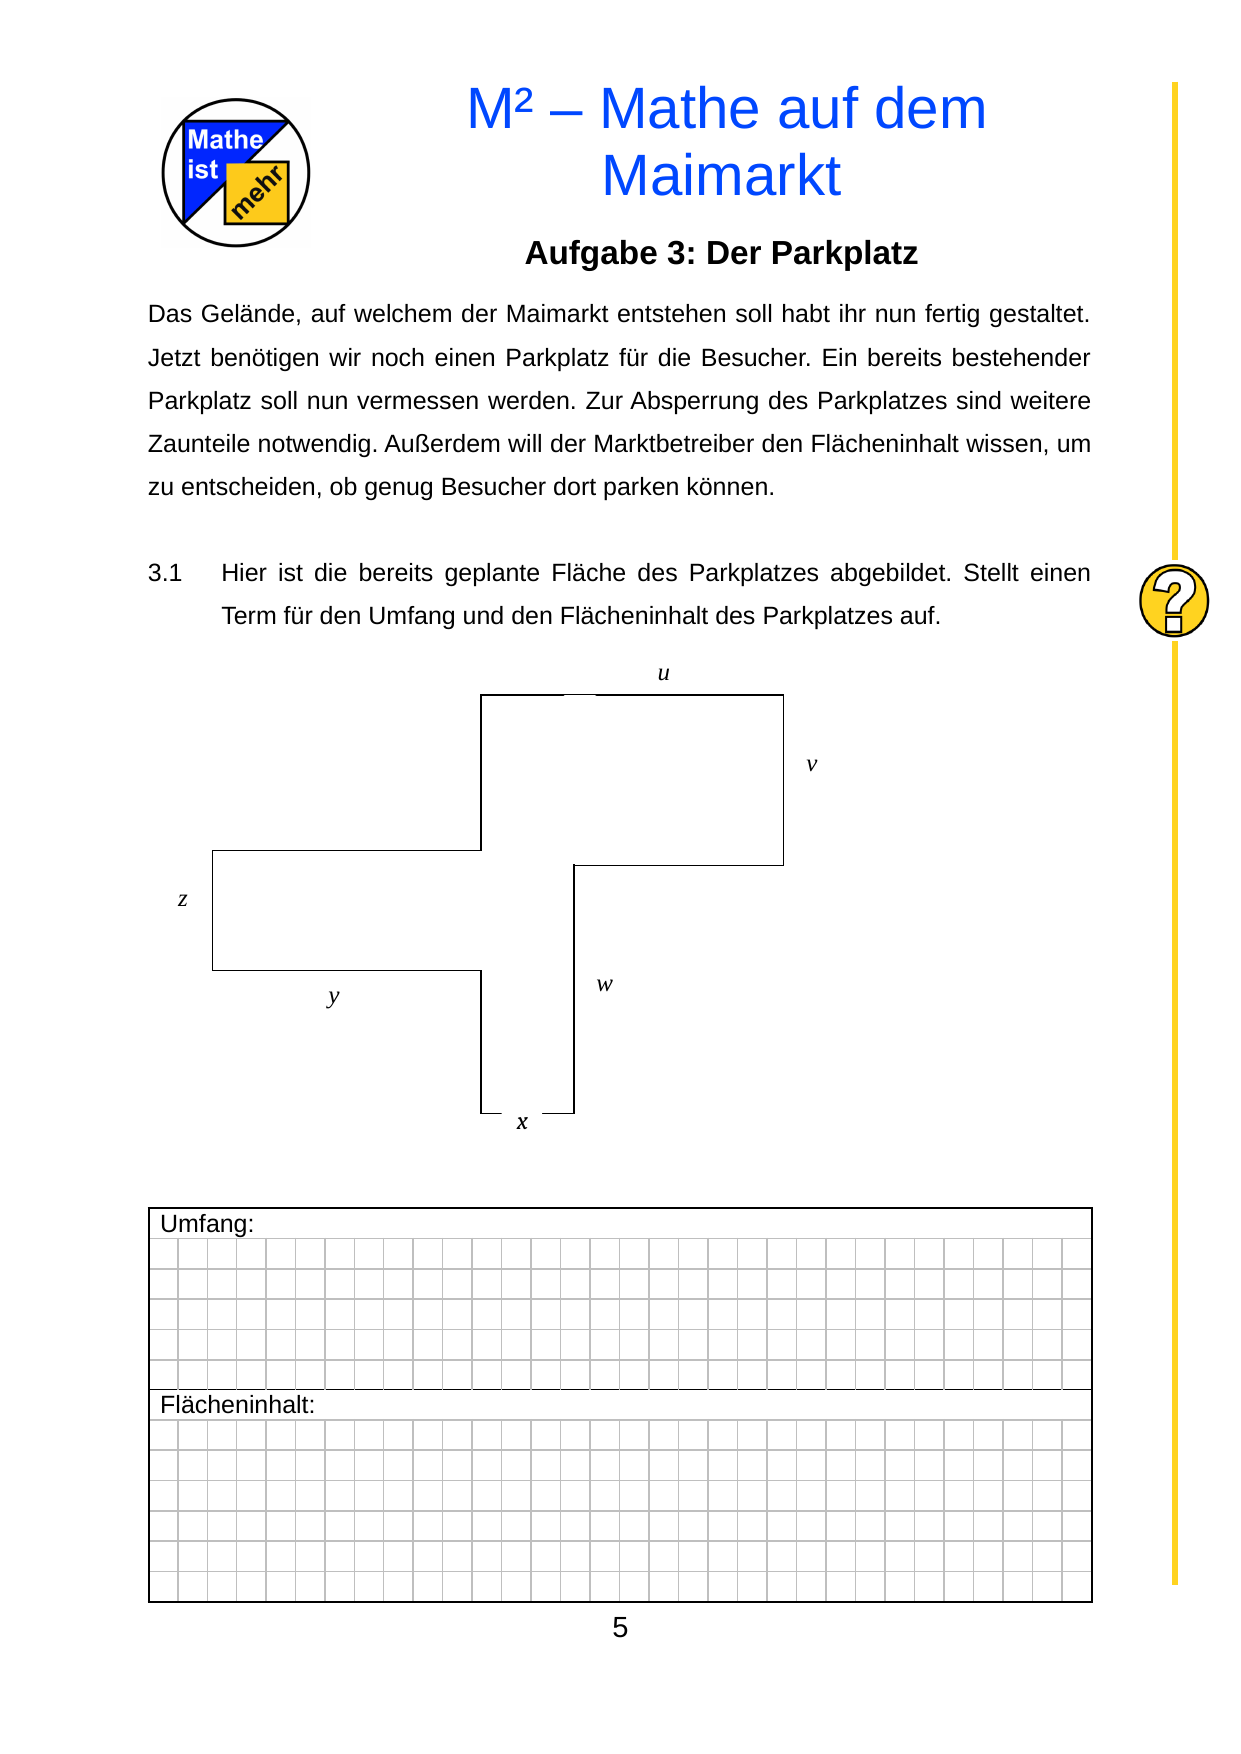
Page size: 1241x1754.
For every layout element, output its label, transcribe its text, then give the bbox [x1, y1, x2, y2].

table_cell [709, 1542, 737, 1571]
table_cell [355, 1572, 383, 1601]
table_cell [1063, 1270, 1091, 1298]
table_cell [591, 1512, 619, 1540]
table_cell [532, 1572, 560, 1601]
table_cell [856, 1239, 884, 1268]
table_cell [709, 1451, 737, 1479]
table_cell [709, 1270, 737, 1298]
table_cell [414, 1421, 442, 1449]
table_cell [797, 1481, 825, 1510]
table_cell [974, 1481, 1002, 1510]
table_cell [768, 1300, 796, 1328]
table_cell [296, 1542, 324, 1571]
table_cell [738, 1542, 766, 1571]
table_cell [797, 1330, 825, 1359]
table_cell [945, 1451, 973, 1479]
table_cell [650, 1481, 678, 1510]
table_cell [797, 1542, 825, 1571]
table_cell [414, 1572, 442, 1601]
table_cell [768, 1361, 796, 1389]
table_cell [384, 1300, 412, 1328]
table_cell [1033, 1239, 1061, 1268]
table_cell [797, 1451, 825, 1479]
table_cell [827, 1512, 855, 1540]
table_cell [738, 1481, 766, 1510]
table_cell [237, 1239, 265, 1268]
table_cell [443, 1239, 471, 1268]
table_cell [561, 1481, 589, 1510]
table_cell [620, 1451, 648, 1479]
table_cell [502, 1451, 530, 1479]
table_cell [738, 1451, 766, 1479]
table_cell [532, 1481, 560, 1510]
table_cell [473, 1330, 501, 1359]
table_cell [856, 1330, 884, 1359]
table_cell [768, 1270, 796, 1298]
table_cell [945, 1300, 973, 1328]
table_cell [150, 1239, 177, 1268]
table_cell [827, 1481, 855, 1510]
table_cell [650, 1421, 678, 1449]
table_cell [473, 1512, 501, 1540]
table_cell [414, 1512, 442, 1540]
table_cell [679, 1270, 707, 1298]
table_cell [768, 1239, 796, 1268]
table_cell [443, 1572, 471, 1601]
table_cell [591, 1572, 619, 1601]
table_cell [945, 1481, 973, 1510]
table_cell [473, 1572, 501, 1601]
table_cell [1004, 1300, 1032, 1328]
table_cell [179, 1451, 207, 1479]
table_cell [679, 1542, 707, 1571]
table_cell [886, 1421, 914, 1449]
table_cell [561, 1572, 589, 1601]
table_cell [532, 1421, 560, 1449]
table_cell [915, 1300, 943, 1328]
table_cell [620, 1421, 648, 1449]
table_cell [208, 1512, 236, 1540]
table_cell [1033, 1512, 1061, 1540]
table_cell [945, 1361, 973, 1389]
table_cell [208, 1239, 236, 1268]
table_cell [150, 1451, 177, 1479]
table_cell [768, 1451, 796, 1479]
table_cell [208, 1361, 236, 1389]
table_cell [532, 1542, 560, 1571]
table_cell [296, 1330, 324, 1359]
table_cell [179, 1330, 207, 1359]
table_cell [1063, 1542, 1091, 1571]
table_cell [532, 1451, 560, 1479]
table_cell [945, 1512, 973, 1540]
table_cell [179, 1421, 207, 1449]
table_cell [561, 1512, 589, 1540]
table_cell [502, 1542, 530, 1571]
table_cell [827, 1572, 855, 1601]
table_cell [1033, 1361, 1061, 1389]
table_cell [355, 1481, 383, 1510]
table_cell [1004, 1542, 1032, 1571]
table_cell [532, 1330, 560, 1359]
table_cell [620, 1512, 648, 1540]
picture [1133, 560, 1212, 639]
table_cell [915, 1542, 943, 1571]
table_cell [738, 1300, 766, 1328]
table_cell [267, 1421, 295, 1449]
table_cell [591, 1542, 619, 1571]
table_cell [326, 1270, 354, 1298]
table_cell [326, 1300, 354, 1328]
table_cell [974, 1330, 1002, 1359]
table_cell [1063, 1451, 1091, 1479]
table_cell [679, 1451, 707, 1479]
table_cell [267, 1451, 295, 1479]
table_cell [974, 1239, 1002, 1268]
table_cell [473, 1239, 501, 1268]
table_cell [650, 1330, 678, 1359]
table_cell [650, 1542, 678, 1571]
table_cell [945, 1239, 973, 1268]
table_cell [237, 1451, 265, 1479]
table_cell [650, 1270, 678, 1298]
table_cell [150, 1542, 177, 1571]
table_cell [296, 1300, 324, 1328]
table_cell [827, 1361, 855, 1389]
table_cell [679, 1481, 707, 1510]
table_cell [326, 1451, 354, 1479]
table_cell [679, 1330, 707, 1359]
table_cell [679, 1572, 707, 1601]
table_cell [945, 1572, 973, 1601]
table_cell [473, 1270, 501, 1298]
table_cell [208, 1542, 236, 1571]
table_cell [150, 1270, 177, 1298]
table_cell [296, 1239, 324, 1268]
table_cell [886, 1542, 914, 1571]
table_cell [473, 1421, 501, 1449]
table_cell [1063, 1481, 1091, 1510]
table_cell [679, 1421, 707, 1449]
table_cell [886, 1512, 914, 1540]
table_cell [267, 1330, 295, 1359]
table_cell [1004, 1512, 1032, 1540]
table_cell [296, 1512, 324, 1540]
table_cell [1033, 1270, 1061, 1298]
table_cell [150, 1361, 177, 1389]
table_cell [267, 1270, 295, 1298]
table_cell [1033, 1572, 1061, 1601]
table_cell [974, 1361, 1002, 1389]
table_cell [502, 1421, 530, 1449]
table_cell [827, 1421, 855, 1449]
table_cell [650, 1239, 678, 1268]
table_cell [561, 1270, 589, 1298]
table_cell [267, 1300, 295, 1328]
table_cell [1063, 1512, 1091, 1540]
table_cell [150, 1481, 177, 1510]
table_cell [886, 1239, 914, 1268]
table_cell [532, 1300, 560, 1328]
table_cell [974, 1421, 1002, 1449]
table_cell [326, 1572, 354, 1601]
table_cell [915, 1451, 943, 1479]
table_cell [355, 1361, 383, 1389]
table_cell [208, 1481, 236, 1510]
table_cell [179, 1542, 207, 1571]
text Das Gelände, auf welchem der Maimarkt entstehen soll habt ihr nun fertig gestaltet. Jetzt benötigen wir noch einen Parkplatz für die Besucher. Ein bereits bestehender Parkplatz soll nun vermessen werden. Zur Absperrung des Parkplatzes sind weitere Zaunteile notwendig. Außerdem will der Marktbetreiber den Flächeninhalt wissen, um zu entscheiden, ob genug Besucher dort parken können. [148, 299, 1093, 501]
table_cell [150, 1421, 177, 1449]
table_cell [1004, 1330, 1032, 1359]
table_cell [355, 1421, 383, 1449]
table_cell [414, 1239, 442, 1268]
table_cell [355, 1330, 383, 1359]
table_cell [797, 1572, 825, 1601]
table_cell [326, 1361, 354, 1389]
table_cell [1033, 1542, 1061, 1571]
table_cell [267, 1542, 295, 1571]
table_cell [797, 1300, 825, 1328]
table_cell [296, 1361, 324, 1389]
table_cell [974, 1451, 1002, 1479]
table_cell [1033, 1481, 1061, 1510]
table_cell [1004, 1361, 1032, 1389]
table_cell [974, 1270, 1002, 1298]
table_cell [620, 1300, 648, 1328]
table_cell [443, 1451, 471, 1479]
table_cell [915, 1481, 943, 1510]
table_cell [915, 1330, 943, 1359]
table_cell [709, 1421, 737, 1449]
table_cell [414, 1451, 442, 1479]
table_cell [738, 1330, 766, 1359]
table_header Umfang: [150, 1209, 1091, 1238]
table_cell [296, 1270, 324, 1298]
table_cell [502, 1330, 530, 1359]
table_cell [384, 1361, 412, 1389]
table_cell [827, 1451, 855, 1479]
table_cell [502, 1512, 530, 1540]
table_cell [797, 1239, 825, 1268]
table_cell [856, 1270, 884, 1298]
table_cell [473, 1361, 501, 1389]
table_cell [326, 1330, 354, 1359]
table_cell [384, 1239, 412, 1268]
table_cell [355, 1270, 383, 1298]
table_cell [532, 1512, 560, 1540]
table_cell [561, 1421, 589, 1449]
table_cell [1033, 1421, 1061, 1449]
table_cell [179, 1512, 207, 1540]
table_cell [768, 1512, 796, 1540]
table_cell [738, 1239, 766, 1268]
table_cell [179, 1239, 207, 1268]
table_cell [561, 1330, 589, 1359]
table_cell [797, 1421, 825, 1449]
table_cell [591, 1270, 619, 1298]
table_cell [827, 1239, 855, 1268]
table_cell [414, 1330, 442, 1359]
table_cell [443, 1512, 471, 1540]
table_cell [326, 1512, 354, 1540]
table_cell [915, 1361, 943, 1389]
table_cell [473, 1481, 501, 1510]
table_cell [827, 1330, 855, 1359]
table_cell [384, 1330, 412, 1359]
table_cell [591, 1451, 619, 1479]
table_cell [679, 1512, 707, 1540]
table_cell [886, 1330, 914, 1359]
table_cell [384, 1512, 412, 1540]
table_cell [443, 1270, 471, 1298]
table_cell [650, 1572, 678, 1601]
table_cell [208, 1451, 236, 1479]
table_cell [150, 1512, 177, 1540]
table_cell [591, 1330, 619, 1359]
table_cell [473, 1542, 501, 1571]
table_cell [414, 1542, 442, 1571]
table_cell [237, 1330, 265, 1359]
table_cell [384, 1542, 412, 1571]
table_cell [709, 1481, 737, 1510]
table_cell [208, 1270, 236, 1298]
table_cell [679, 1239, 707, 1268]
table_cell [502, 1361, 530, 1389]
table_cell [296, 1421, 324, 1449]
table_cell [561, 1451, 589, 1479]
table_cell [856, 1451, 884, 1479]
table_cell [502, 1300, 530, 1328]
table_cell [709, 1512, 737, 1540]
table_cell [856, 1481, 884, 1510]
table_cell [208, 1572, 236, 1601]
table_cell [827, 1300, 855, 1328]
table_cell [473, 1300, 501, 1328]
table_cell [620, 1572, 648, 1601]
table_cell [443, 1542, 471, 1571]
table_cell [856, 1542, 884, 1571]
table_cell [591, 1421, 619, 1449]
table_cell [237, 1300, 265, 1328]
table_cell [1004, 1421, 1032, 1449]
table_cell [827, 1542, 855, 1571]
table_cell [945, 1542, 973, 1571]
table_cell [208, 1330, 236, 1359]
table_cell [974, 1300, 1002, 1328]
table_cell [150, 1330, 177, 1359]
table_cell [561, 1361, 589, 1389]
table_cell [620, 1481, 648, 1510]
table_cell [886, 1300, 914, 1328]
table_cell [532, 1239, 560, 1268]
table_cell [1063, 1361, 1091, 1389]
table_cell [591, 1481, 619, 1510]
table_cell [620, 1270, 648, 1298]
table_cell [1063, 1421, 1091, 1449]
table_cell [709, 1361, 737, 1389]
table_cell [945, 1270, 973, 1298]
table_cell [1033, 1330, 1061, 1359]
table_cell [208, 1421, 236, 1449]
table_cell [915, 1239, 943, 1268]
picture [161, 97, 311, 248]
table_cell [384, 1451, 412, 1479]
table_cell [650, 1300, 678, 1328]
table_cell [150, 1300, 177, 1328]
table_cell [237, 1572, 265, 1601]
table_cell [414, 1361, 442, 1389]
table_cell [208, 1300, 236, 1328]
table_cell [1004, 1481, 1032, 1510]
table_cell [443, 1481, 471, 1510]
table_cell [296, 1572, 324, 1601]
table_cell [768, 1572, 796, 1601]
table_cell [237, 1421, 265, 1449]
table_cell [709, 1239, 737, 1268]
table_cell [532, 1270, 560, 1298]
table_cell [267, 1512, 295, 1540]
table_cell [827, 1270, 855, 1298]
table_cell [237, 1270, 265, 1298]
table_cell [768, 1542, 796, 1571]
table_cell [502, 1270, 530, 1298]
table_cell [620, 1542, 648, 1571]
table_cell [1063, 1330, 1091, 1359]
table_cell [355, 1239, 383, 1268]
table_cell [179, 1361, 207, 1389]
table_cell [384, 1270, 412, 1298]
table_cell [620, 1330, 648, 1359]
table_cell [532, 1361, 560, 1389]
table_cell [915, 1512, 943, 1540]
table_cell [886, 1481, 914, 1510]
table_cell [179, 1300, 207, 1328]
table_cell [915, 1270, 943, 1298]
table_cell [650, 1361, 678, 1389]
table_cell [1063, 1239, 1091, 1268]
table_cell [502, 1239, 530, 1268]
table_cell [1063, 1300, 1091, 1328]
table_cell [267, 1361, 295, 1389]
table_cell [326, 1542, 354, 1571]
table_cell [561, 1300, 589, 1328]
table_cell [237, 1542, 265, 1571]
table_cell [886, 1451, 914, 1479]
table_cell [856, 1361, 884, 1389]
table_cell [738, 1361, 766, 1389]
table_cell [443, 1330, 471, 1359]
table_cell [414, 1300, 442, 1328]
table_cell [856, 1512, 884, 1540]
table_cell [384, 1421, 412, 1449]
table_cell [650, 1512, 678, 1540]
table_cell [768, 1481, 796, 1510]
table_cell [591, 1300, 619, 1328]
table_cell [886, 1572, 914, 1601]
table_cell [679, 1300, 707, 1328]
table_cell [886, 1270, 914, 1298]
table_cell [915, 1421, 943, 1449]
table_cell [179, 1481, 207, 1510]
table_cell [738, 1421, 766, 1449]
table_cell [709, 1300, 737, 1328]
table_cell [650, 1451, 678, 1479]
table_cell [620, 1361, 648, 1389]
table_cell [179, 1270, 207, 1298]
table_cell [974, 1572, 1002, 1601]
table_cell [267, 1239, 295, 1268]
table_cell [591, 1361, 619, 1389]
table_cell [414, 1270, 442, 1298]
table_cell [1033, 1451, 1061, 1479]
table_cell [561, 1542, 589, 1571]
table_cell [1004, 1239, 1032, 1268]
text 3.1 Hier ist die bereits geplante Fläche des Parkplatzes abgebildet. Stellt einen Term für den Umfang und den Flächeninhalt des Parkplatzes auf. [148, 558, 1093, 630]
table_cell [473, 1451, 501, 1479]
table_cell [414, 1481, 442, 1510]
table_cell [709, 1572, 737, 1601]
table_cell [709, 1330, 737, 1359]
table_cell [738, 1270, 766, 1298]
table_cell [443, 1421, 471, 1449]
table_cell [591, 1239, 619, 1268]
table_cell [856, 1421, 884, 1449]
table_cell [502, 1481, 530, 1510]
table_cell [179, 1572, 207, 1601]
table_cell [237, 1512, 265, 1540]
table_cell [974, 1512, 1002, 1540]
table_cell [267, 1481, 295, 1510]
table_cell [326, 1481, 354, 1510]
table_cell [561, 1239, 589, 1268]
table_cell [856, 1300, 884, 1328]
table_cell [443, 1361, 471, 1389]
table_cell [237, 1481, 265, 1510]
table_cell [296, 1481, 324, 1510]
table_cell [443, 1300, 471, 1328]
table_cell [355, 1300, 383, 1328]
table_cell [326, 1421, 354, 1449]
table_cell [679, 1361, 707, 1389]
table_cell [974, 1542, 1002, 1571]
table_cell [797, 1270, 825, 1298]
table_cell [1004, 1451, 1032, 1479]
table_cell [267, 1572, 295, 1601]
table_cell [768, 1330, 796, 1359]
table_cell [797, 1512, 825, 1540]
table_cell [738, 1512, 766, 1540]
table_cell Flächeninhalt: [150, 1390, 1091, 1419]
table_cell [355, 1512, 383, 1540]
table_cell [502, 1572, 530, 1601]
table_cell [355, 1542, 383, 1571]
table_cell [384, 1572, 412, 1601]
table_cell [945, 1421, 973, 1449]
table_cell [237, 1361, 265, 1389]
table_cell [384, 1481, 412, 1510]
table_cell [1004, 1270, 1032, 1298]
table_cell [326, 1239, 354, 1268]
table_cell [1033, 1300, 1061, 1328]
table_cell [355, 1451, 383, 1479]
table_cell [1063, 1572, 1091, 1601]
table_cell [1004, 1572, 1032, 1601]
table_cell [915, 1572, 943, 1601]
table_cell [886, 1361, 914, 1389]
table_cell [768, 1421, 796, 1449]
table_cell [945, 1330, 973, 1359]
table_cell [150, 1572, 177, 1601]
table_cell [296, 1451, 324, 1479]
table_cell [856, 1572, 884, 1601]
table_cell [620, 1239, 648, 1268]
table_cell [738, 1572, 766, 1601]
table_cell [797, 1361, 825, 1389]
